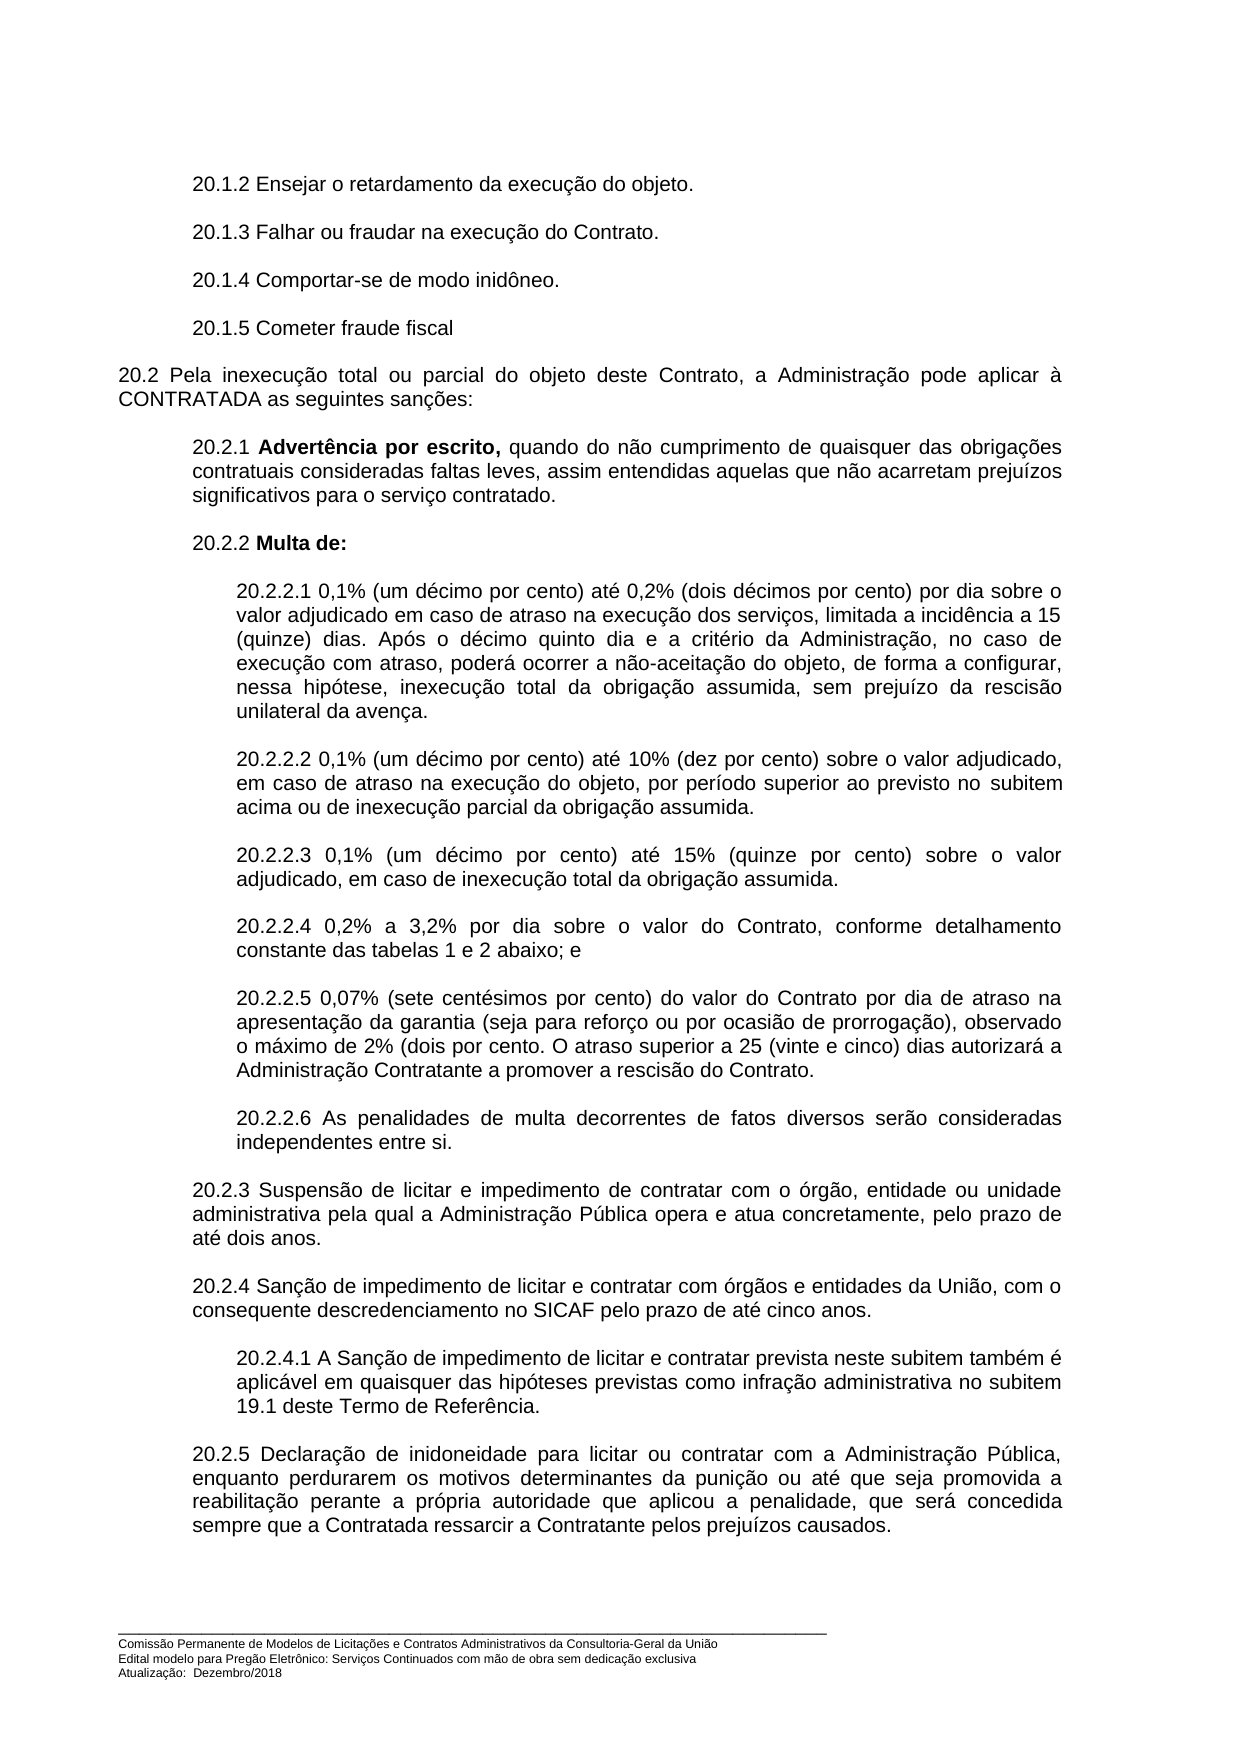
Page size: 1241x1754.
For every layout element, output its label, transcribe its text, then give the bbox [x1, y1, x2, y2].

text 20.2 Pela inexecução total ou parcial do objeto deste Contrato, a Administração pode aplicar à CONTRATADA as seguintes sanções: [118, 363, 1063, 411]
text 20.2.2.3 0,1% (um décimo por cento) até 15% (quinze por cento) sobre o valor adjudicado, em caso de inexecução total da obrigação assumida. [236, 842, 1063, 890]
text 20.2.2.1 0,1% (um décimo por cento) até 0,2% (dois décimos por cento) por dia sobre o valor adjudicado em caso de atraso na execução dos serviços, limitada a incidência a 15 (quinze) dias. Após o décimo quinto dia e a critério da Administração, no caso de execução com atraso, poderá ocorrer a não-aceitação do objeto, de forma a configurar, nessa hipótese, inexecução total da obrigação assumida, sem prejuízo da rescisão unilateral da avença. [236, 579, 1063, 723]
text 20.2.3 Suspensão de licitar e impedimento de contratar com o órgão, entidade ou unidade administrativa pela qual a Administração Pública opera e atua concretamente, pelo prazo de até dois anos. [192, 1178, 1063, 1250]
text 20.2.2.4 0,2% a 3,2% por dia sobre o valor do Contrato, conforme detalhamento constante das tabelas 1 e 2 abaixo; e [236, 914, 1063, 962]
text 20.2.2.5 0,07% (sete centésimos por cento) do valor do Contrato por dia de atraso na apresentação da garantia (seja para reforço ou por ocasião de prorrogação), observado o máximo de 2% (dois por cento. O atraso superior a 25 (vinte e cinco) dias autorizará a Administração Contratante a promover a rescisão do Contrato. [236, 986, 1063, 1082]
text 20.2.5 Declaração de inidoneidade para licitar ou contratar com a Administração Pública, enquanto perdurarem os motivos determinantes da punição ou até que seja promovida a reabilitação perante a própria autoridade que aplicou a penalidade, que será concedida sempre que a Contratada ressarcir a Contratante pelos prejuízos causados. [192, 1441, 1063, 1537]
text 20.1.3 Falhar ou fraudar na execução do Contrato. [192, 219, 1063, 243]
text 20.2.2.6 As penalidades de multa decorrentes de fatos diversos serão consideradas independentes entre si. [236, 1106, 1063, 1154]
text 20.2.2.2 0,1% (um décimo por cento) até 10% (dez por cento) sobre o valor adjudicado, em caso de atraso na execução do objeto, por período superior ao previsto no subitem acima ou de inexecução parcial da obrigação assumida. [236, 747, 1063, 818]
text 20.1.5 Cometer fraude fiscal [192, 315, 1063, 339]
text 20.1.4 Comportar-se de modo inidôneo. [192, 267, 1063, 291]
text 20.1.2 Ensejar o retardamento da execução do objeto. [192, 172, 1063, 196]
text 20.2.4.1 A Sanção de impedimento de licitar e contratar prevista neste subitem também é aplicável em quaisquer das hipóteses previstas como infração administrativa no subitem 19.1 deste Termo de Referência. [236, 1346, 1063, 1417]
text 20.2.4 Sanção de impedimento de licitar e contratar com órgãos e entidades da União, com o consequente descredenciamento no SICAF pelo prazo de até cinco anos. [192, 1274, 1063, 1322]
text 20.2.1 Advertência por escrito, quando do não cumprimento de quaisquer das obrigações contratuais consideradas faltas leves, assim entendidas aquelas que não acarretam prejuízos significativos para o serviço contratado. [192, 435, 1063, 507]
text 20.2.2 Multa de: [192, 531, 1063, 555]
